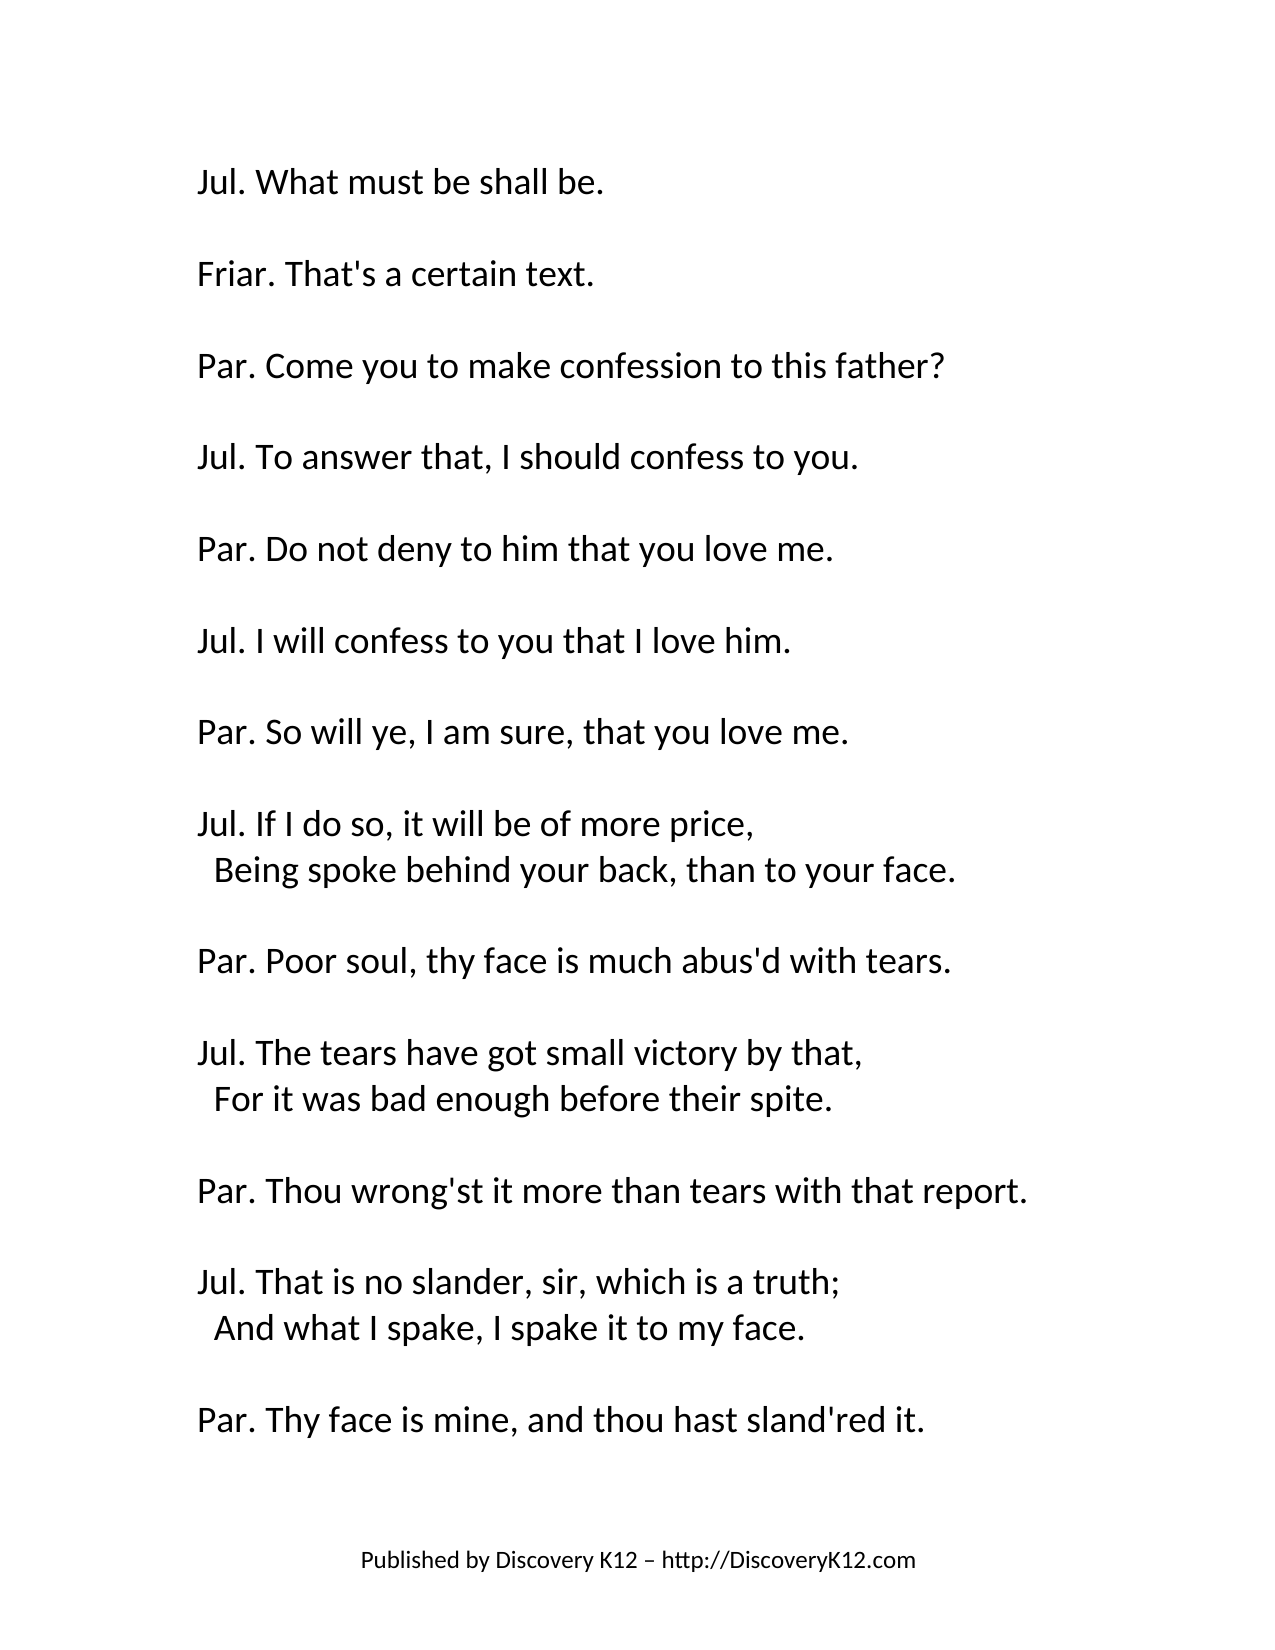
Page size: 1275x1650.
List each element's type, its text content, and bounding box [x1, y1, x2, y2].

text Jul. To answer that, I should confess to you. [180, 433, 1097, 479]
text Par. So will ye, I am sure, that you love me. [180, 708, 1097, 754]
text Par. Do not deny to him that you love me. [180, 525, 1097, 571]
text Being spoke behind your back, than to your face. [180, 846, 1097, 892]
text Jul. If I do so, it will be of more price, [180, 800, 1097, 846]
text Jul. What must be shall be. [180, 158, 1097, 204]
text For it was bad enough before their spite. [180, 1075, 1097, 1121]
text Par. Poor soul, thy face is much abus'd with tears. [180, 937, 1097, 983]
text Par. Thou wrong'st it more than tears with that report. [180, 1167, 1097, 1212]
text Jul. That is no slander, sir, which is a truth; [180, 1258, 1097, 1304]
text And what I spake, I spake it to my face. [180, 1304, 1097, 1350]
text Jul. I will confess to you that I love him. [180, 617, 1097, 662]
text Par. Come you to make confession to this father? [180, 342, 1097, 387]
text Jul. The tears have got small victory by that, [180, 1029, 1097, 1075]
text Friar. That's a certain text. [180, 250, 1097, 296]
text Par. Thy face is mine, and thou hast sland'red it. [180, 1396, 1097, 1442]
